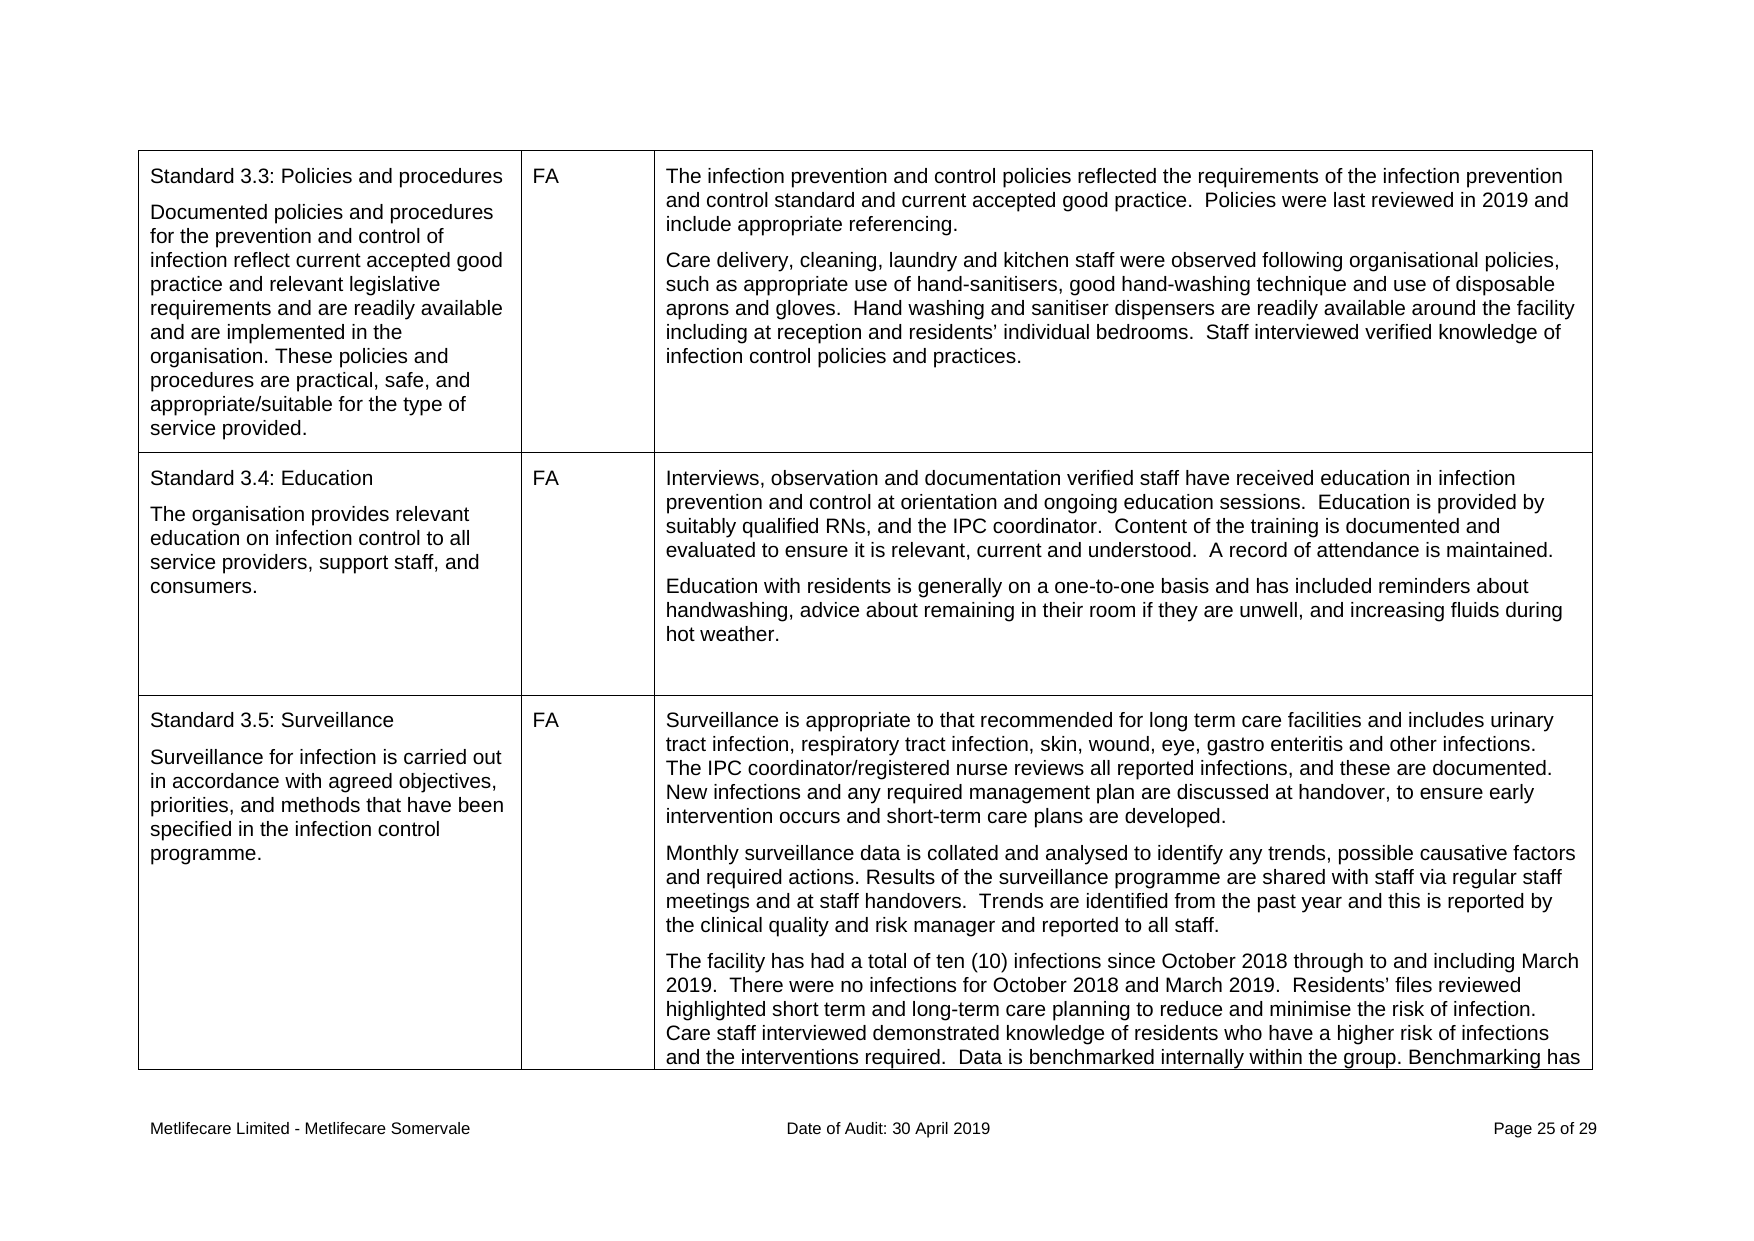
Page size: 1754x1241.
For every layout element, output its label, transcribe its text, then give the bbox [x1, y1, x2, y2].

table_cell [655, 696, 1592, 1069]
table_cell The infection prevention and control policies reflected the requirements of the infection prevention and control standard and current accepted good practice. Policies were last reviewed in 2019 and include appropriate referencing. Care delivery, cleaning, laundry and kitchen staff were observed following organisational policies, such as appropriate use of hand-sanitisers, good hand-washing technique and use of disposable aprons and gloves. Hand washing and sanitiser dispensers are readily available around the facility including at reception and residents’ individual bedrooms. Staff interviewed verified knowledge of infection control policies and practices. [655, 151, 1592, 452]
table_cell Standard 3.3: Policies and procedures Documented policies and procedures for the prevention and control of infection reflect current accepted good practice and relevant legislative requirements and are readily available and are implemented in the organisation. These policies and procedures are practical, safe, and appropriate/suitable for the type of service provided. [139, 151, 521, 452]
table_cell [139, 696, 521, 1069]
table_cell Standard 3.4: Education The organisation provides relevant education on infection control to all service providers, support staff, and consumers. [139, 453, 521, 695]
table_cell FA [522, 151, 654, 452]
table_cell FA [522, 453, 654, 695]
table_cell FA [522, 696, 654, 1069]
table_cell Interviews, observation and documentation verified staff have received education in infection prevention and control at orientation and ongoing education sessions. Education is provided by suitably qualified RNs, and the IPC coordinator. Content of the training is documented and evaluated to ensure it is relevant, current and understood. A record of attendance is maintained. Education with residents is generally on a one-to-one basis and has included reminders about handwashing, advice about remaining in their room if they are unwell, and increasing fluids during hot weather. [655, 453, 1592, 695]
